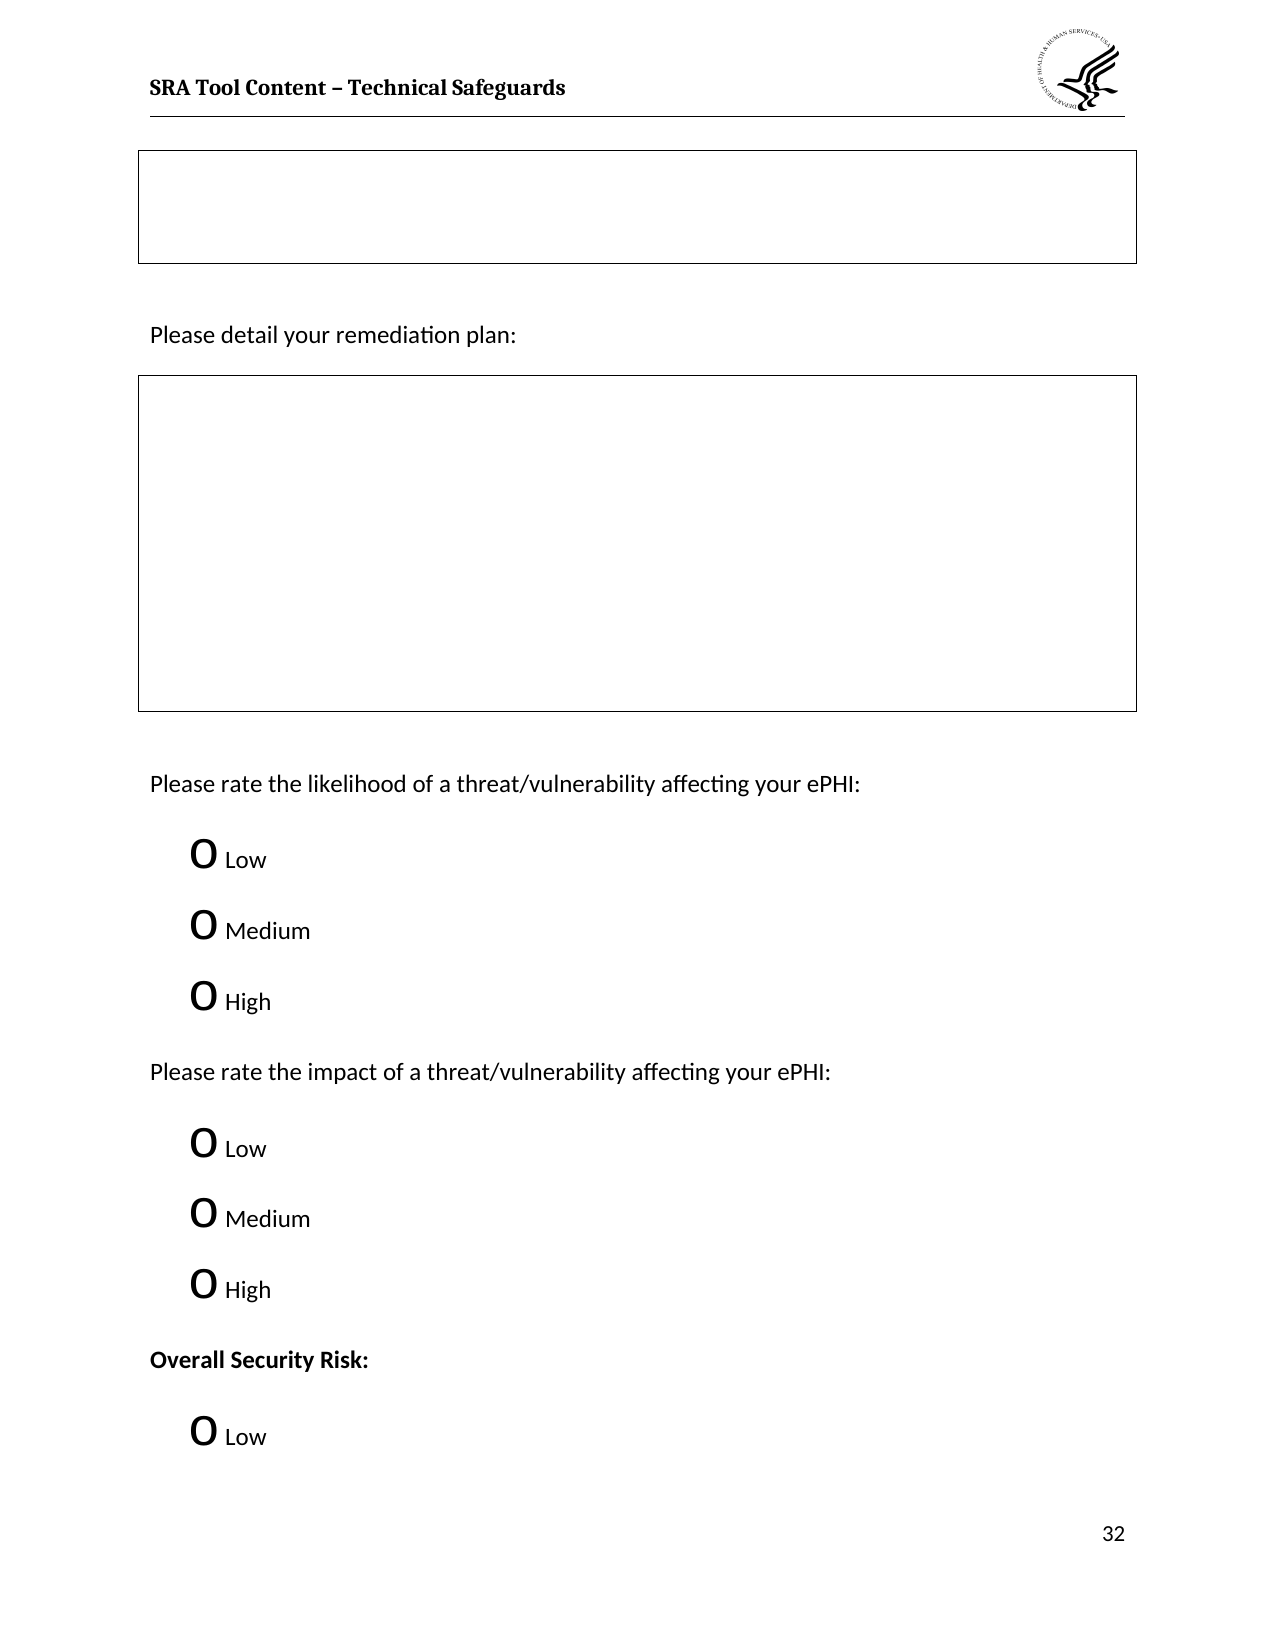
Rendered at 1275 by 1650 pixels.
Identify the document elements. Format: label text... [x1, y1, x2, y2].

list Low [187, 824, 1125, 885]
table_header [139, 376, 1136, 711]
text Please rate the likelihood of a threat/vulnerability affecting your ePHI: [150, 768, 1125, 798]
text Overall Security Risk: [150, 1344, 1125, 1375]
picture [1037, 29, 1119, 111]
list High [187, 1253, 1125, 1314]
list Low [187, 1400, 1125, 1462]
list Low [187, 1112, 1125, 1173]
list Medium [187, 1182, 1125, 1244]
table_header [139, 151, 1136, 262]
list Medium [187, 894, 1125, 956]
text Please rate the impact of a threat/vulnerability affecting your ePHI: [150, 1056, 1125, 1087]
text Please detail your remediation plan: [150, 319, 1125, 350]
list High [187, 965, 1125, 1026]
